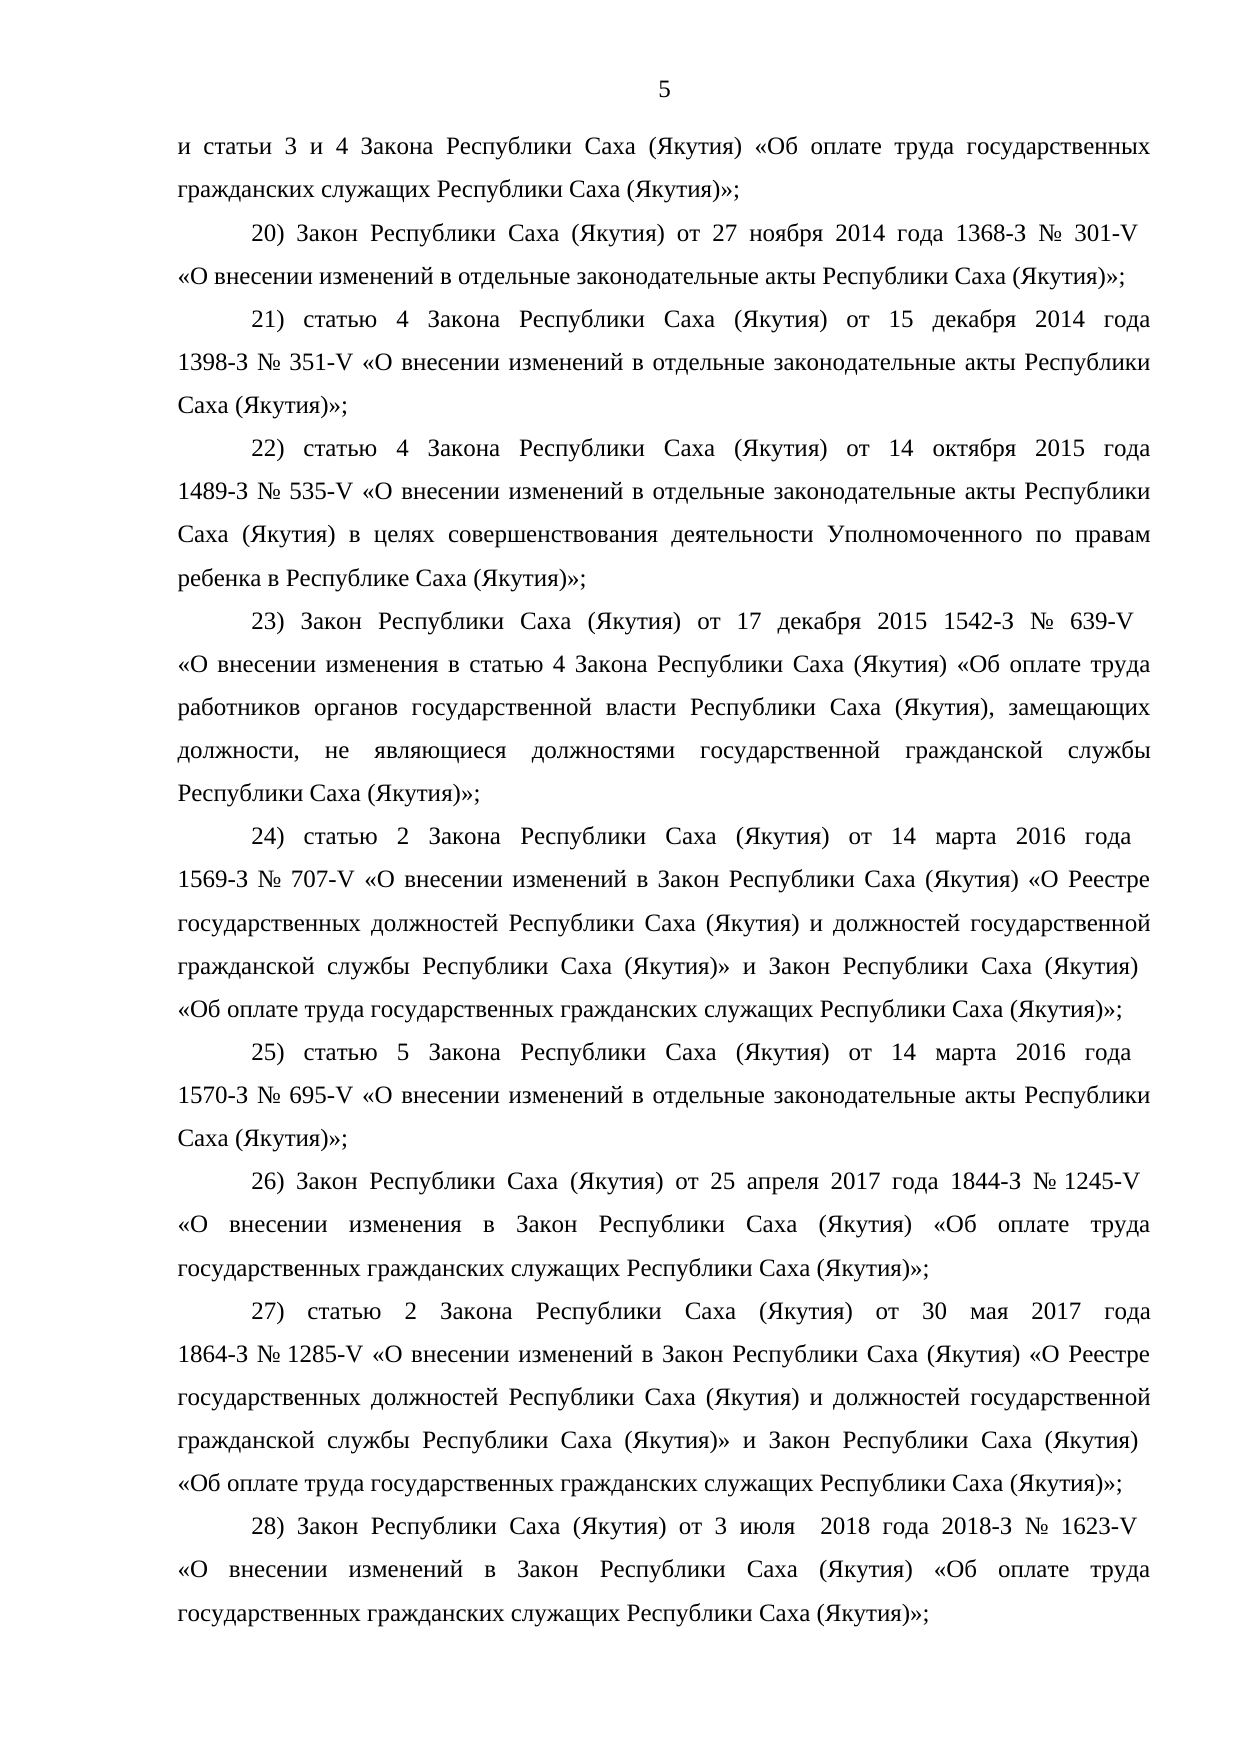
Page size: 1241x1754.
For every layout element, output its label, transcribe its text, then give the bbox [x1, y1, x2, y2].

text 27) статью 2 Закона Республики Саха (Якутия) от 30 мая 2017 года 1864-З № 1285-V «О внесении изменений в Закон Республики Саха (Якутия) «О Реестре государственных должностей Республики Саха (Якутия) и должностей государственной гражданской службы Республики Саха (Якутия)» и Закон Республики Саха (Якутия) «Об оплате труда государственных гражданских служащих Республики Саха (Якутия)»; [177, 1296, 1152, 1497]
text 22) статью 4 Закона Республики Саха (Якутия) от 14 октября 2015 года 1489-З № 535-V «О внесении изменений в отдельные законодательные акты Республики Саха (Якутия) в целях совершенствования деятельности Уполномоченного по правам ребенка в Республике Саха (Якутия)»; [177, 433, 1152, 591]
text 28) Закон Республики Саха (Якутия) от 3 июля 2018 года 2018-З № 1623-V «О внесении изменений в Закон Республики Саха (Якутия) «Об оплате труда государственных гражданских служащих Республики Саха (Якутия)»; [177, 1511, 1152, 1626]
text 21) статью 4 Закона Республики Саха (Якутия) от 15 декабря 2014 года 1398-З № 351-V «О внесении изменений в отдельные законодательные акты Республики Саха (Якутия)»; [177, 304, 1152, 419]
text 25) статью 5 Закона Республики Саха (Якутия) от 14 марта 2016 года 1570-З № 695-V «О внесении изменений в отдельные законодательные акты Республики Саха (Якутия)»; [177, 1037, 1152, 1152]
text 26) Закон Республики Саха (Якутия) от 25 апреля 2017 года 1844-З № 1245-V «О внесении изменения в Закон Республики Саха (Якутия) «Об оплате труда государственных гражданских служащих Республики Саха (Якутия)»; [177, 1166, 1152, 1281]
text 23) Закон Республики Саха (Якутия) от 17 декабря 2015 1542-З № 639-V «О внесении изменения в статью 4 Закона Республики Саха (Якутия) «Об оплате труда работников органов государственной власти Республики Саха (Якутия), замещающих должности, не являющиеся должностями государственной гражданской службы Республики Саха (Якутия)»; [177, 606, 1152, 807]
text 20) Закон Республики Саха (Якутия) от 27 ноября 2014 года 1368-З № 301-V «О внесении изменений в отдельные законодательные акты Республики Саха (Якутия)»; [177, 218, 1152, 289]
text 24) статью 2 Закона Республики Саха (Якутия) от 14 марта 2016 года 1569-З № 707-V «О внесении изменений в Закон Республики Саха (Якутия) «О Реестре государственных должностей Республики Саха (Якутия) и должностей государственной гражданской службы Республики Саха (Якутия)» и Закон Республики Саха (Якутия) «Об оплате труда государственных гражданских служащих Республики Саха (Якутия)»; [177, 821, 1152, 1023]
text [177, 131, 1152, 203]
